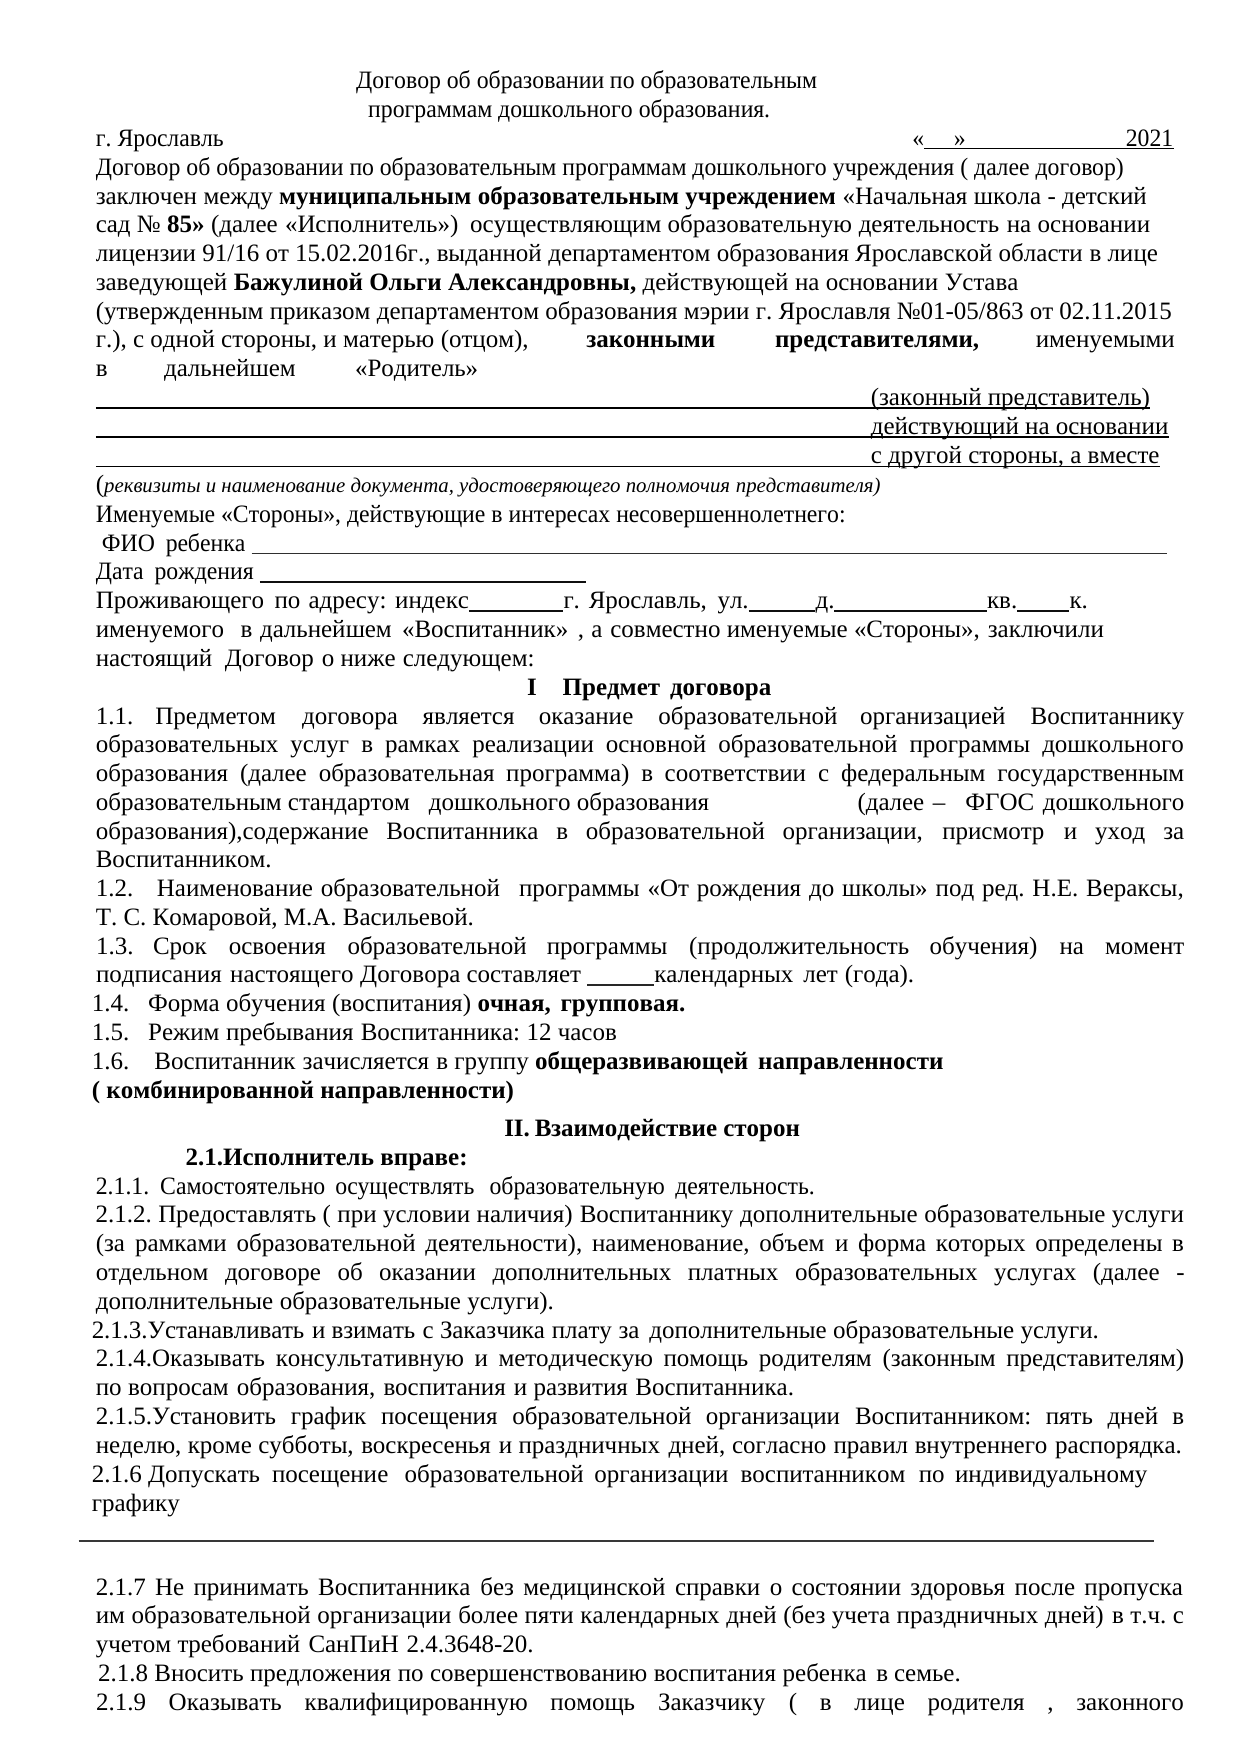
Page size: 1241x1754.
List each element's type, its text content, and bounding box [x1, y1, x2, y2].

list 2.1.3.Устанавливать и взимать с Заказчика плату за дополнительные образовательные услуги. [38, 1315, 1184, 1343]
text г. Ярославль « » 2021 [96, 123, 1184, 152]
list 1.2. Наименование образовательной программы «От рождения до школы» под ред. Н.Е. Вераксы, Т. С. Комаровой, М.А. Васильевой. [96, 873, 1184, 931]
subtitle II. Взаимодействие сторон [54, 1113, 1184, 1142]
text (законный представитель) [96, 382, 1184, 411]
text Именуемые «Стороны», действующие в интересах несовершеннолетнего: [96, 499, 1184, 527]
list 2.1.4.Оказывать консультативную и методическую помощь родителям (законным представителям) по вопросам образования, воспитания и развития Воспитанника. [96, 1343, 1184, 1401]
text программам дошкольного образования. [54, 94, 1168, 123]
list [96, 1687, 1184, 1716]
list 2.1.Исполнитель вправе: [55, 1142, 1184, 1171]
text I Предмет договора [96, 672, 1184, 701]
text 2.1.8 Вносить предложения по совершенствованию воспитания ребенка в семье. [54, 1658, 1184, 1687]
text 2.1.1. Самостоятельно осуществлять образовательную деятельность. [96, 1171, 1184, 1199]
text Проживающего по адресу: индекс г. Ярославль, ул. д. кв. к. именуемого в дальнейшем «Воспитанник» , а совместно именуемые «Стороны», заключили настоящий Договор о ниже следующем: [96, 585, 1184, 672]
text Договор об образовании по образовательным программам дошкольного учреждения ( далее договор) заключен между муниципальным образовательным учреждением «Начальная школа - детский сад № 85» (далее «Исполнитель») осуществляющим образовательную деятельность на основании лицензии 91/16 от 15.02.2016г., выданной департаментом образования Ярославской области в лице заведующей Бажулиной Ольги Александровны, действующей на основании Устава (утвержденным приказом департаментом образования мэрии г. Ярославля №01-05/863 от 02.11.2015 г.), с одной стороны, и матерью (отцом), законными представителями, именуемыми в дальнейшем «Родитель» [96, 152, 1184, 382]
text действующий на основании [96, 411, 1184, 440]
list 2.1.6 Допускать посещение образовательной организации воспитанником по индивидуальному [32, 1459, 1184, 1488]
list графику [32, 1488, 1184, 1516]
list ( комбинированной направленности) [55, 1075, 1184, 1104]
text (реквизиты и наименование документа, удостоверяющего полномочия представителя) [96, 469, 1184, 498]
text 2.1.2. Предоставлять ( при условии наличия) Воспитаннику дополнительные образовательные услуги (за рамками образовательной деятельности), наименование, объем и форма которых определены в отдельном договоре об оказании дополнительных платных образовательных услугах (далее - дополнительные образовательные услуги). [95, 1199, 1184, 1314]
list 2.1.5.Установить график посещения образовательной организации Воспитанником: пять дней в неделю, кроме субботы, воскресенья и праздничных дней, согласно правил внутреннего распорядка. [96, 1401, 1184, 1459]
text Договор об образовании по образовательным [54, 65, 1168, 94]
list 1.1. Предметом договора является оказание образовательной организацией Воспитаннику образовательных услуг в рамках реализации основной образовательной программы дошкольного образования (далее образовательная программа) в соответствии с федеральным государственным образовательным стандартом дошкольного образования (далее – ФГОС дошкольного образования),содержание Воспитанника в образовательной организации, присмотр и уход за Воспитанником. [96, 701, 1184, 873]
list 2.1.7 Не принимать Воспитанника без медицинской справки о состоянии здоровья после пропуска им образовательной организации более пяти календарных дней (без учета праздничных дней) в т.ч. с учетом требований СанПиН 2.4.3648-20. [95, 1572, 1184, 1658]
text с другой стороны, а вместе [96, 441, 1184, 469]
list 1.5. Режим пребывания Воспитанника: 12 часов [55, 1017, 1184, 1046]
list 1.3. Срок освоения образовательной программы (продолжительность обучения) на момент подписания настоящего Договора составляет календарных лет (года). [96, 931, 1184, 988]
list 1.4. Форма обучения (воспитания) очная, групповая. [56, 988, 1184, 1017]
text ФИО ребенка Дата рождения [96, 528, 1184, 585]
list 1.6. Воспитанник зачисляется в группу общеразвивающей направленности [55, 1046, 1184, 1075]
